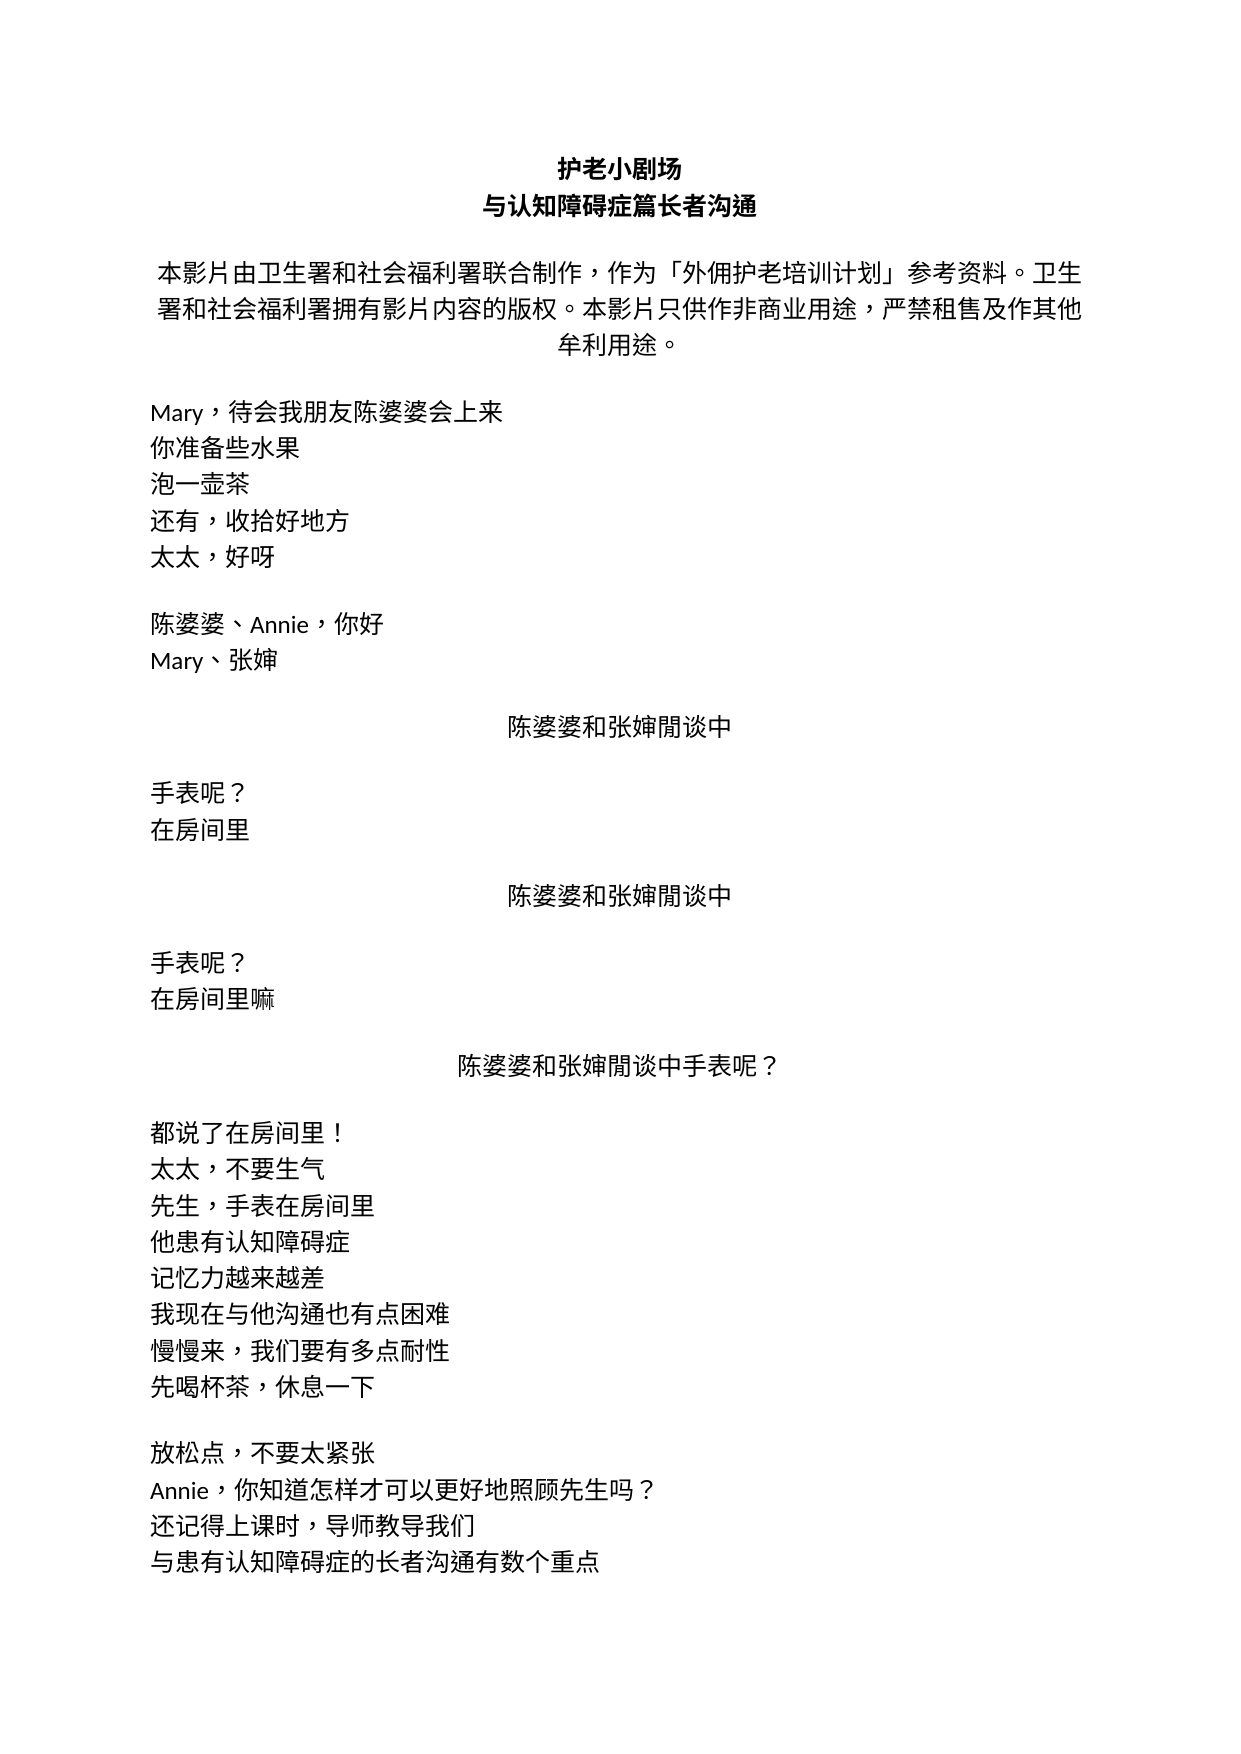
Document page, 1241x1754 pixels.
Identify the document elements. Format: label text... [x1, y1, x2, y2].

text 放松点，不要太紧张 [150, 1434, 1090, 1470]
text 太太，不要生气 [150, 1150, 1090, 1186]
text Annie，你知道怎样才可以更好地照顾先生吗？ [150, 1470, 1090, 1506]
text 在房间里嘛 [150, 980, 1090, 1016]
text 我现在与他沟通也有点困难 [150, 1295, 1090, 1331]
text 你准备些水果 [150, 428, 1090, 465]
text 与患有认知障碍症的长者沟通有数个重点 [150, 1543, 1090, 1579]
text 在房间里 [150, 810, 1090, 846]
text Mary，待会我朋友陈婆婆会上来 [150, 392, 1090, 428]
text 泡一壶茶 [150, 465, 1090, 501]
text 陈婆婆和张婶閒谈中 [150, 877, 1090, 913]
text 手表呢？ [150, 774, 1090, 810]
text 陈婆婆和张婶閒谈中 [150, 707, 1090, 743]
text 太太，好呀 [150, 537, 1090, 573]
text 他患有认知障碍症 [150, 1222, 1090, 1258]
text 陈婆婆、Annie，你好 [150, 604, 1090, 640]
text 先生，手表在房间里 [150, 1186, 1090, 1222]
text 与认知障碍症篇长者沟通 [150, 186, 1090, 222]
text 先喝杯茶，休息一下 [150, 1367, 1090, 1403]
text 本影片由卫生署和社会福利署联合制作，作为「外佣护老培训计划」参考资料。卫生署和社会福利署拥有影片内容的版权。本影片只供作非商业用途，严禁租售及作其他牟利用途。 [150, 253, 1090, 362]
text 都说了在房间里！ [150, 1113, 1090, 1150]
text 陈婆婆和张婶閒谈中手表呢？ [150, 1047, 1090, 1083]
text 还记得上课时，导师教导我们 [150, 1506, 1090, 1543]
text 手表呢？ [150, 944, 1090, 980]
text Mary、张婶 [150, 640, 1090, 677]
text 记忆力越来越差 [150, 1258, 1090, 1295]
text 慢慢来，我们要有多点耐性 [150, 1331, 1090, 1367]
text 护老小剧场 [150, 150, 1090, 186]
text 还有，收拾好地方 [150, 501, 1090, 537]
